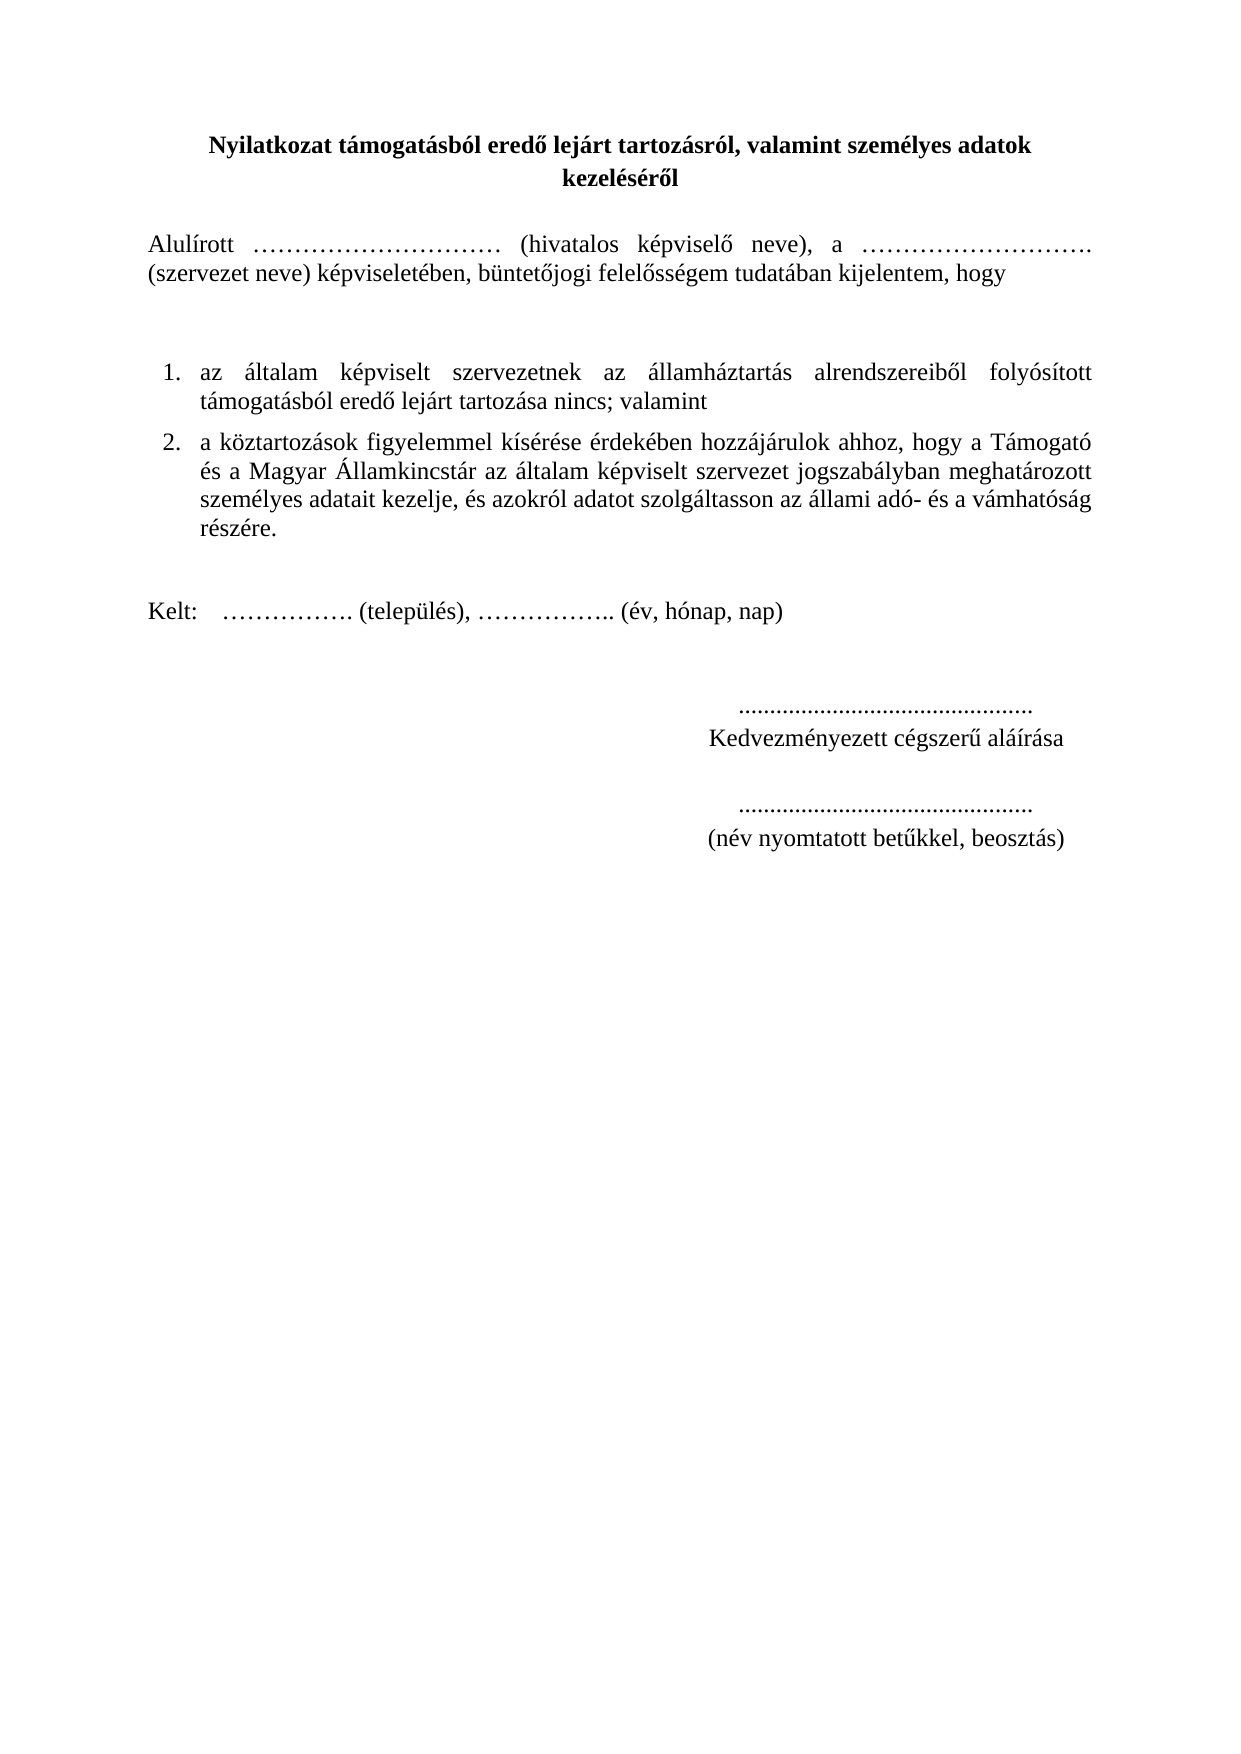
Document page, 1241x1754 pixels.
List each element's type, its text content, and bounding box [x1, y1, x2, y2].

text (név nyomtatott betűkkel, beosztás) [148, 823, 1092, 851]
list a köztartozások figyelemmel kísérése érdekében hozzájárulok ahhoz, hogy a Támogató és a Magyar Államkincstár az általam képviselt szervezet jogszabályban meghatározott személyes adatait kezelje, és azokról adatot szolgáltasson az állami adó- és a vámhatóság részére. [162, 427, 1092, 542]
text Kelt: ……………. (település), …………….. (év, hónap, nap) [148, 596, 1092, 624]
list az általam képviselt szervezetnek az államháztartás alrendszereiből folyósított támogatásból eredő lejárt tartozása nincs; valamint [162, 357, 1092, 414]
text Kedvezményezett cégszerű aláírása [148, 723, 1092, 752]
text Nyilatkozat támogatásból eredő lejárt tartozásról, valamint személyes adatok kezeléséről [148, 130, 1092, 192]
text Alulírott ………………………… (hivatalos képviselő neve), a ………………………. (szervezet neve) képviseletében, büntetőjogi felelősségem tudatában kijelentem, hogy [148, 229, 1092, 286]
